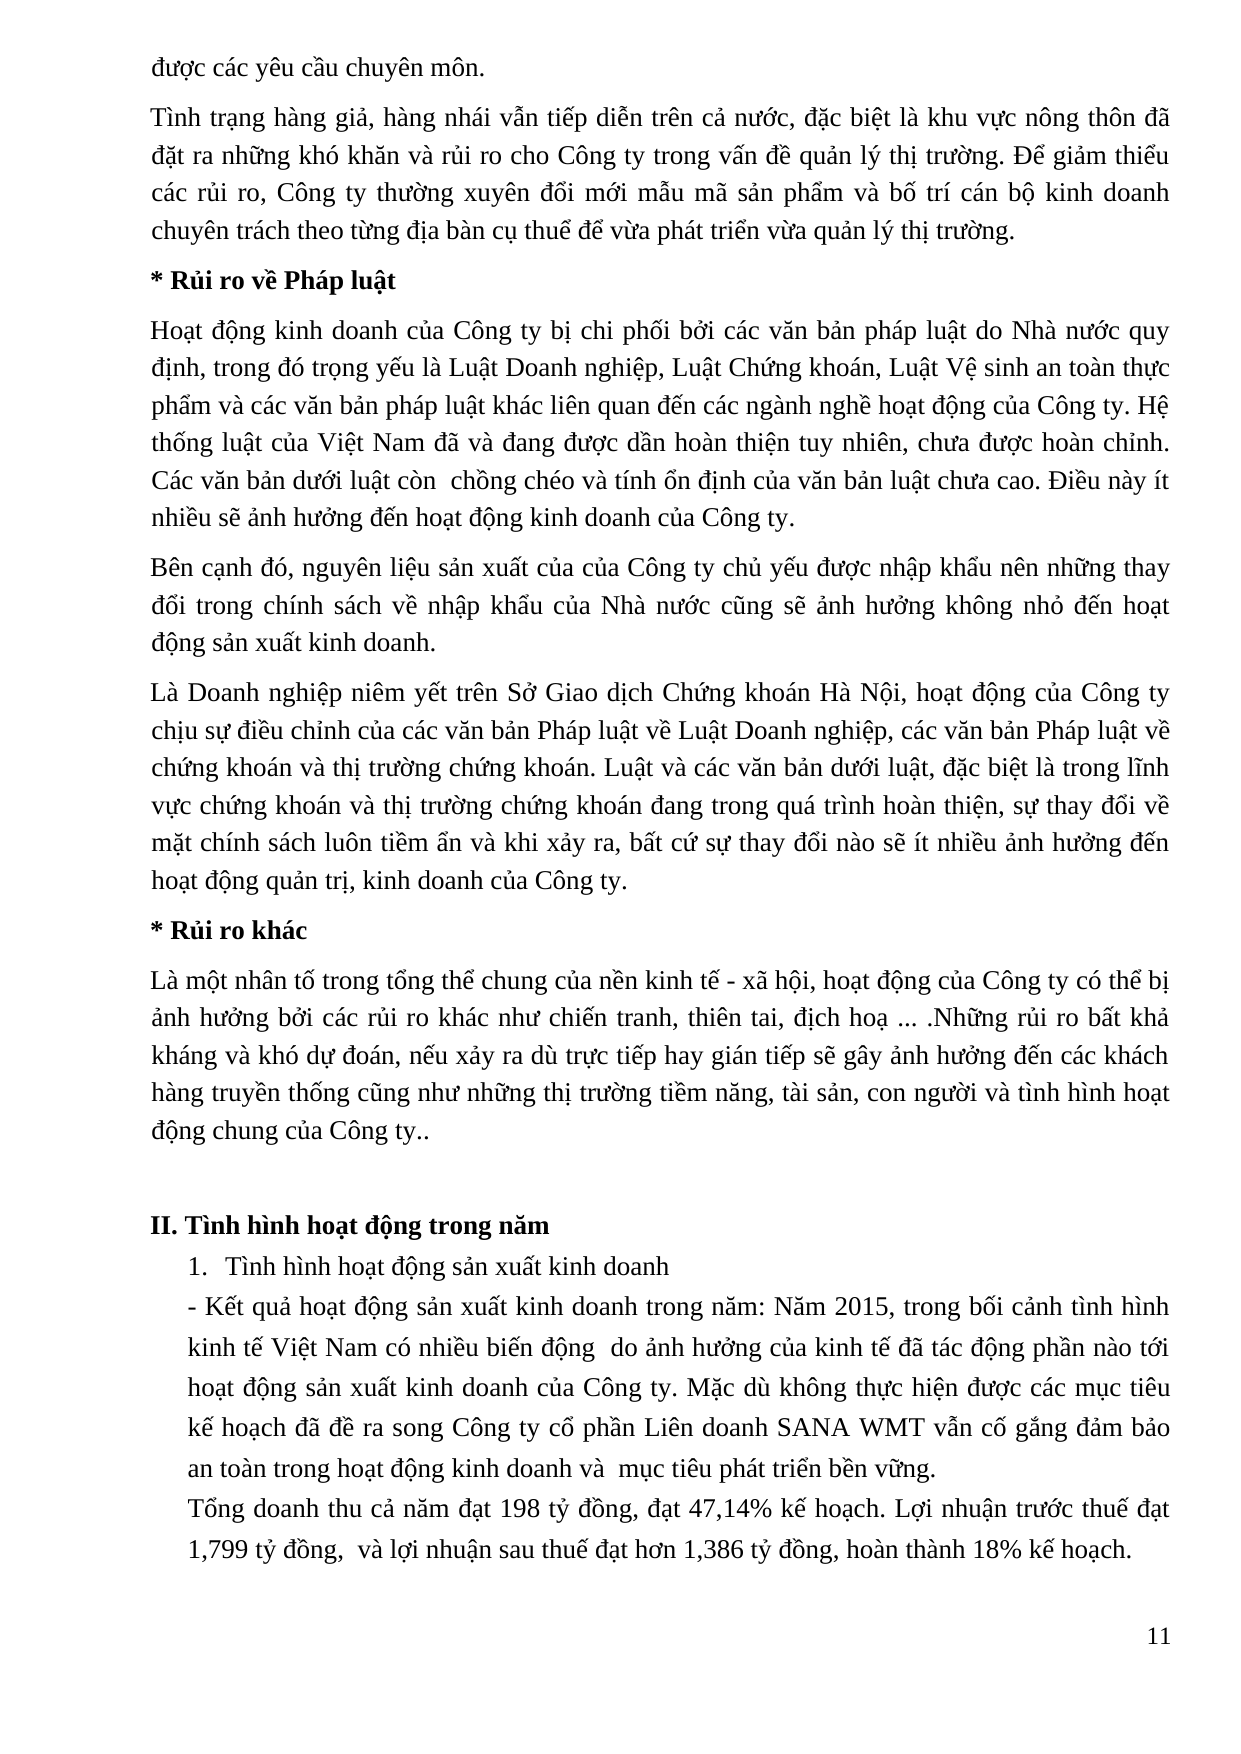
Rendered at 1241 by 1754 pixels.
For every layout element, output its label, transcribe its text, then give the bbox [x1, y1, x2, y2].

text * Rủi ro về Pháp luật [150, 259, 1172, 297]
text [150, 47, 1172, 84]
text Hoạt động kinh doanh của Công ty bị chi phối bởi các văn bản pháp luật do Nhà nước quy định, trong đó trọng yếu là Luật Doanh nghiệp, Luật Chứng khoán, Luật Vệ sinh an toàn thực phẩm và các văn bản pháp luật khác liên quan đến các ngành nghề hoạt động của Công ty. Hệ thống luật của Việt đã và đang được dần hoàn thiện tuy nhiên, chưa được hoàn chỉnh. Các văn bản dưới luật còn chồng chéo và tính ổn định của văn bản luật chưa cao. Điều này ít nhiều sẽ ảnh hưởng đến hoạt động kinh doanh của Công ty. [150, 309, 1172, 534]
text Tình trạng hàng giả, hàng nhái vẫn tiếp diễn trên cả nước, đặc biệt là khu vực nông thôn đã đặt ra những khó khăn và rủi ro cho Công ty trong vấn đề quản lý thị trường. Để giảm thiểu các rủi ro, Công ty thường xuyên đổi mới mẫu mã sản phẩm và bố trí cán bộ kinh doanh chuyên trách theo từng địa bàn cụ thuể để vừa phát triển vừa quản lý thị trường. [150, 97, 1172, 247]
text II. Tình hình hoạt động trong năm [150, 1209, 1172, 1241]
text Là một nhân tố trong tổng thể chung của nền kinh tế - xã hội, hoạt động của Công ty có thể bị ảnh hưởng bởi các rủi ro khác như chiến tranh, thiên tai, địch hoạ ... .Những rủi ro bất khả kháng và khó dự đoán, nếu xảy ra dù trực tiếp hay gián tiếp sẽ gây ảnh hưởng đến các khách hàng truyền thống cũng như những thị trường tiềm năng, tài sản, con người và tình hình hoạt động chung của Công ty.. [150, 959, 1172, 1147]
text * Rủi ro khác [150, 909, 1172, 947]
text Là Doanh nghiệp niêm yết trên Sở Giao dịch Chứng khoán Hà Nội, hoạt động của Công ty chịu sự điều chỉnh của các văn bản Pháp luật về Luật Doanh nghiệp, các văn bản Pháp luật về chứng khoán và thị trường chứng khoán. Luật và các văn bản dưới luật, đặc biệt là trong lĩnh vực chứng khoán và thị trường chứng khoán đang trong quá trình hoàn thiện, sự thay đổi về mặt chính sách luôn tiềm ẩn và khi xảy ra, bất cứ sự thay đổi nào sẽ ít nhiều ảnh hưởng đến hoạt động quản trị, kinh doanh của Công ty. [150, 672, 1172, 897]
text Tổng doanh thu cả năm đạt 198 tỷ đồng, đạt 47,14% kế hoạch. Lợi nhuận trước thuế đạt 1,799 tỷ đồng, và lợi nhuận sau thuế đạt hơn 1,386 tỷ đồng, hoàn thành 18% kế hoạch. [187, 1492, 1172, 1564]
text - Kết quả hoạt động sản xuất kinh doanh trong năm: Năm 2015, trong bối cảnh tình hình kinh tế Việt Nam có nhiều biến động do ảnh hưởng của kinh tế đã tác động phần nào tới hoạt động sản xuất kinh doanh của Công ty. Mặc dù không thực hiện được các mục tiêu kế hoạch đã đề ra song Công ty cổ phần Liên doanh SANA WMT vẫn cố gắng đảm bảo an toàn trong hoạt động kinh doanh và mục tiêu phát triển bền vững. [187, 1290, 1172, 1483]
text Bên cạnh đó, nguyên liệu sản xuất của của Công ty chủ yếu được nhập khẩu nên những thay đổi trong chính sách về nhập khẩu của Nhà nước cũng sẽ ảnh hưởng không nhỏ đến hoạt động sản xuất kinh doanh. [150, 547, 1172, 659]
list Tình hình hoạt động sản xuất kinh doanh [187, 1250, 1172, 1281]
